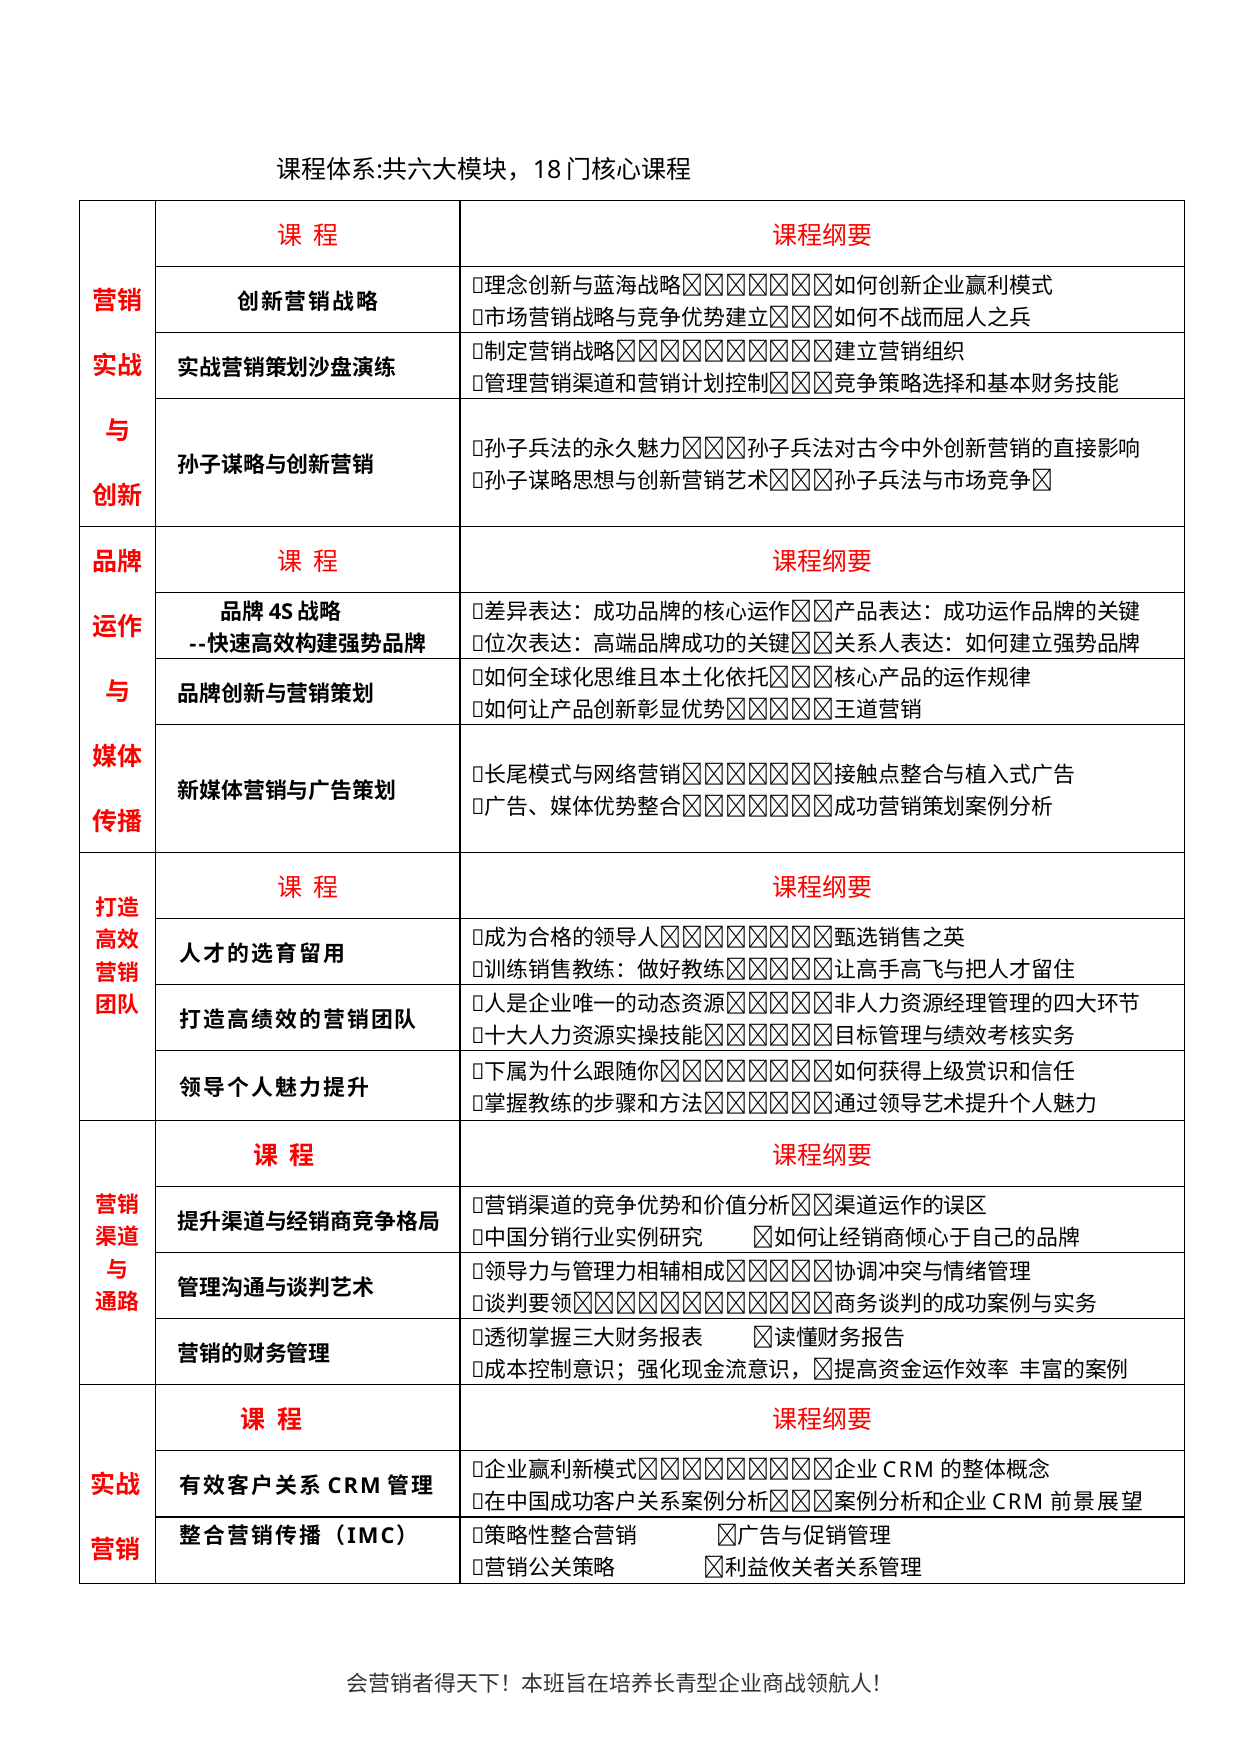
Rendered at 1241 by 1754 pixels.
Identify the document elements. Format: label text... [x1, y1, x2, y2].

table_cell 差异表达：成功品牌的核心运作产品表达：成功运作品牌的关键 位次表达：高端品牌成功的关键关系人表达：如何建立强势品牌 [461, 593, 1184, 658]
table_cell 课 程 [156, 1385, 459, 1450]
table_cell 透彻掌握三大财务报表 读懂财务报告 成本控制意识；强化现金流意识，提高资金运作效率 丰富的案例 [461, 1319, 1184, 1384]
table_cell 有效客户关系CRM管理 [156, 1451, 459, 1516]
table_cell 人是企业唯一的动态资源非人力资源经理管理的四大环节 十大人力资源实操技能目标管理与绩效考核实务 [461, 985, 1184, 1050]
table_cell 企业赢利新模式企业CRM的整体概念 在中国成功客户关系案例分析案例分析和企业CRM前景展望 [461, 1451, 1184, 1516]
table_cell 打造高绩效的营销团队 [156, 985, 459, 1050]
table_header 课程纲要 [461, 201, 1184, 266]
table_cell 领导力与管理力相辅相成协调冲突与情绪管理 谈判要领商务谈判的成功案例与实务 [461, 1253, 1184, 1318]
table_cell 领导个人魅力提升 [156, 1051, 459, 1120]
table_cell 课程纲要 [461, 1121, 1184, 1186]
table_cell 课程纲要 [461, 527, 1184, 592]
table_cell 长尾模式与网络营销接触点整合与植入式广告 广告、媒体优势整合成功营销策划案例分析 [461, 725, 1184, 852]
table_cell 品牌 运作 与 媒体传播 [80, 527, 155, 852]
table_header 课 程 [156, 201, 459, 266]
table_cell 整合营销传播（IMC） [156, 1518, 459, 1582]
table_cell 提升渠道与经销商竞争格局 [156, 1187, 459, 1252]
table_cell 课 程 [156, 527, 459, 592]
table_cell 如何全球化思维且本土化依托核心产品的运作规律 如何让产品创新彰显优势王道营销 [461, 659, 1184, 724]
table_cell 新媒体营销与广告策划 [156, 725, 459, 852]
table_cell 理念创新与蓝海战略如何创新企业赢利模式 市场营销战略与竞争优势建立如何不战而屈人之兵 [461, 267, 1184, 332]
table_cell 下属为什么跟随你如何获得上级赏识和信任 掌握教练的步骤和方法通过领导艺术提升个人魅力 [461, 1051, 1184, 1120]
table_cell 营销渠道的竞争优势和价值分析渠道运作的误区 中国分销行业实例研究 如何让经销商倾心于自己的品牌 [461, 1187, 1184, 1252]
table_cell 课程纲要 [461, 853, 1184, 918]
table_cell 成为合格的领导人甄选销售之英 训练销售教练：做好教练让高手高飞与把人才留住 [461, 919, 1184, 984]
table_cell 管理沟通与谈判艺术 [156, 1253, 459, 1318]
table_header 营销实战与 创新 [80, 201, 155, 526]
text 课程体系:共六大模块，18门核心课程 [245, 135, 1104, 200]
table_cell 创新营销战略 [156, 267, 459, 332]
table_cell 实战营销策划沙盘演练 [156, 333, 459, 398]
table_cell 课 程 [156, 853, 459, 918]
table_cell 品牌4S战略 --快速高效构建强势品牌 [156, 593, 459, 658]
table_cell 营销的财务管理 [156, 1319, 459, 1384]
table_cell 孙子兵法的永久魅力孙子兵法对古今中外创新营销的直接影响 孙子谋略思想与创新营销艺术孙子兵法与市场竞争 [461, 399, 1184, 526]
table_cell 课程纲要 [461, 1385, 1184, 1450]
table_cell 品牌创新与营销策划 [156, 659, 459, 724]
table_cell 课 程 [156, 1121, 459, 1186]
table_cell 孙子谋略与创新营销 [156, 399, 459, 526]
table_cell 实战 营销 创新 模式 [80, 1385, 155, 1582]
table_cell 打造高效营销 团队 [80, 853, 155, 1120]
table_cell 营销渠道与 通路 [80, 1121, 155, 1384]
table_cell 人才的选育留用 [156, 919, 459, 984]
table_cell 制定营销战略建立营销组织 管理营销渠道和营销计划控制竞争策略选择和基本财务技能 [461, 333, 1184, 398]
table_cell 策略性整合营销 广告与促销管理 营销公关策略 利益攸关者关系管理 [461, 1518, 1184, 1582]
